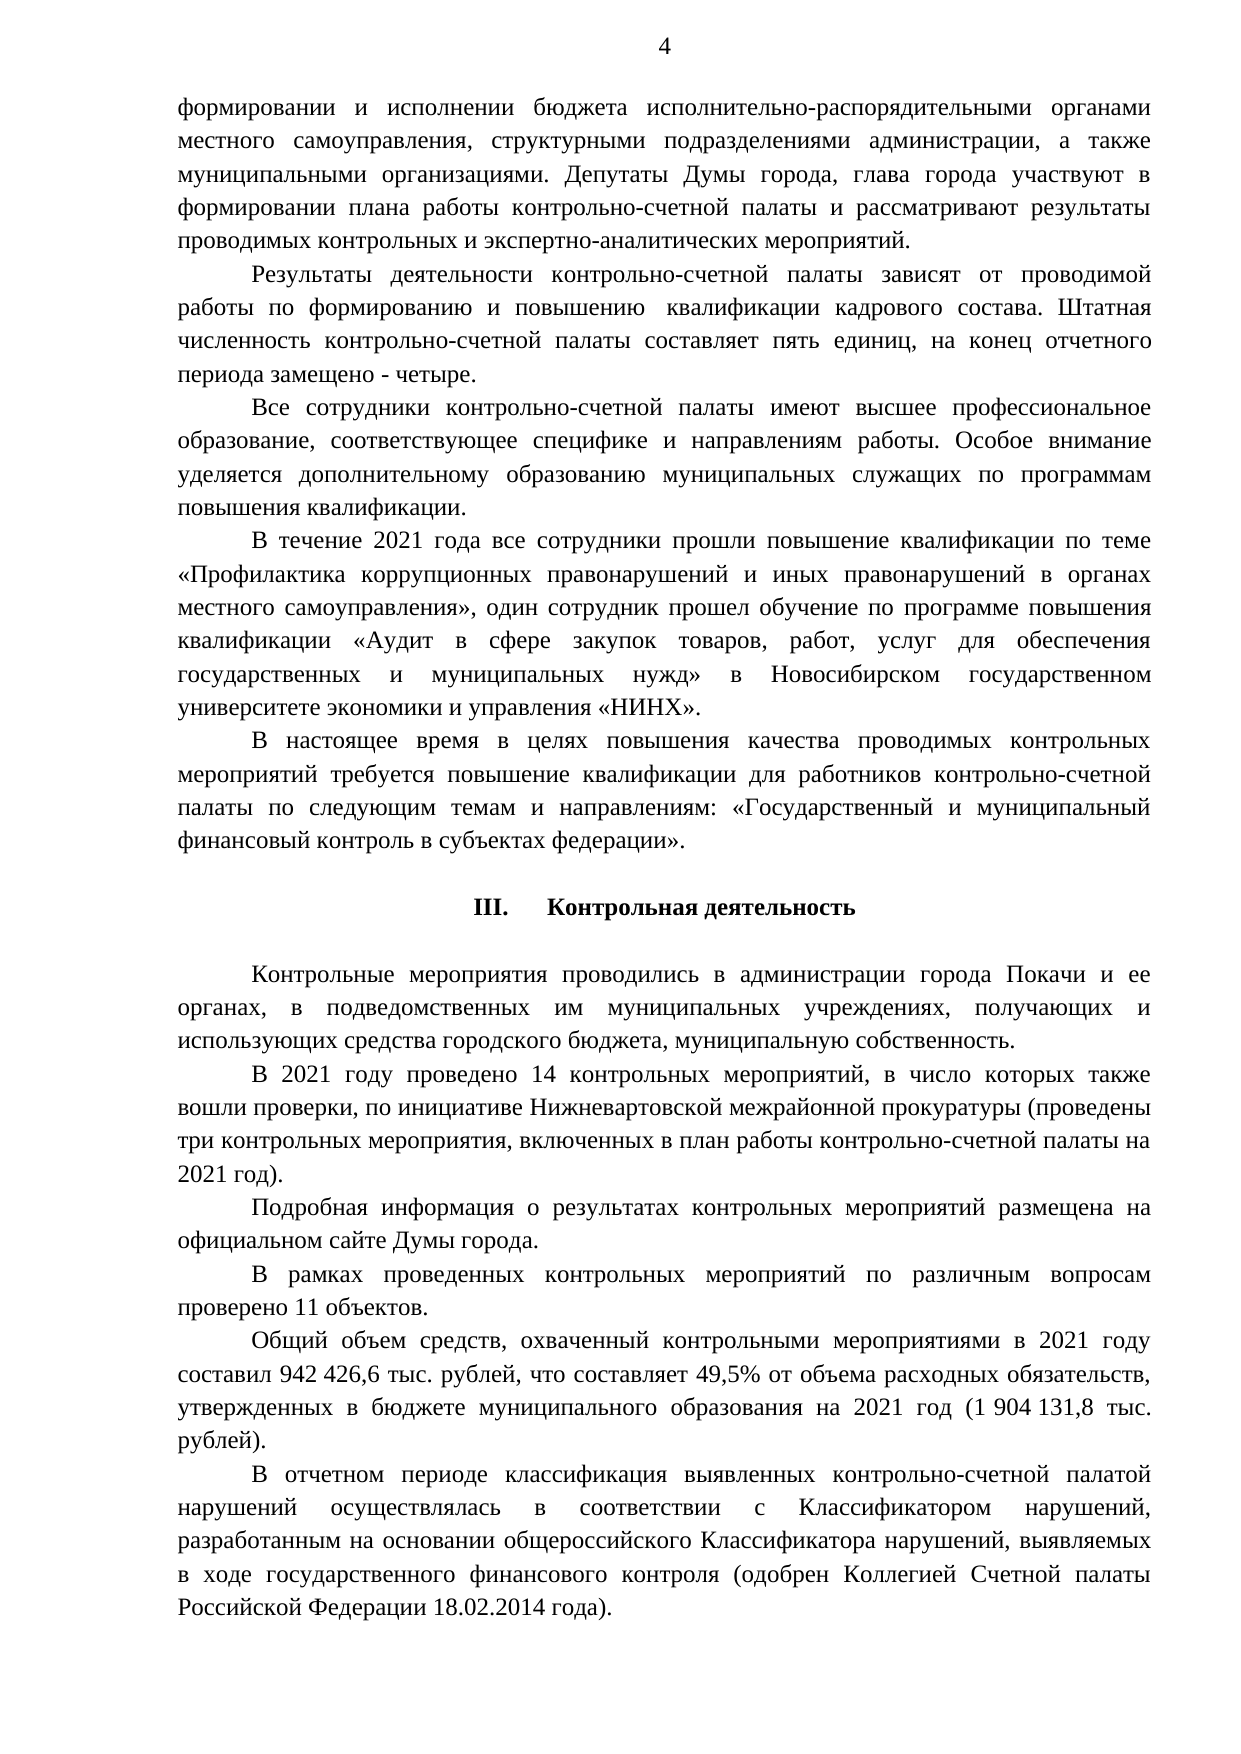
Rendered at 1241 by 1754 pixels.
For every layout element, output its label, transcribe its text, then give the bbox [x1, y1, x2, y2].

text Результаты деятельности контрольно-счетной палаты зависят от проводимой работы по формированию и повышению квалификации кадрового состава. Штатная численность контрольно-счетной палаты составляет пять единиц, на конец отчетного периода замещено - четыре. [177, 255, 1152, 389]
text В рамках проведенных контрольных мероприятий по различным вопросам проверено 11 объектов. [177, 1255, 1152, 1322]
text В отчетном периоде классификация выявленных контрольно-счетной палатой нарушений осуществлялась в соответствии с Классификатором нарушений, разработанным на основании общероссийского Классификатора нарушений, выявляемых в ходе государственного финансового контроля (одобрен Коллегией Счетной палаты Российской Федерации 18.02.2014 года). [177, 1455, 1152, 1622]
list Контрольная деятельность [177, 889, 1152, 922]
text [177, 221, 1152, 255]
text В 2021 году проведено 14 контрольных мероприятий, в число которых также вошли проверки, по инициативе Нижневартовской межрайонной прокуратуры (проведены три контрольных мероприятия, включенных в план работы контрольно-счетной палаты на 2021 год). [177, 1055, 1152, 1189]
text Общий объем средств, охваченный контрольными мероприятиями в 2021 году составил 942 426,6 тыс. рублей, что составляет 49,5% от объема расходных обязательств, утвержденных в бюджете муниципального образования на 2021 год (1 904 131,8 тыс. рублей). [177, 1322, 1152, 1455]
text В течение 2021 года все сотрудники прошли повышение квалификации по теме «Профилактика коррупционных правонарушений и иных правонарушений в органах местного самоуправления», один сотрудник прошел обучение по программе повышения квалификации «Аудит в сфере закупок товаров, работ, услуг для обеспечения государственных и муниципальных нужд» в Новосибирском государственном университете экономики и управления «НИНХ». [177, 522, 1152, 722]
text Все сотрудники контрольно-счетной палаты имеют высшее профессиональное образование, соответствующее специфике и направлениям работы. Особое внимание уделяется дополнительному образованию муниципальных служащих по программам повышения квалификации. [177, 389, 1152, 522]
text В настоящее время в целях повышения качества проводимых контрольных мероприятий требуется повышение квалификации для работников контрольно-счетной палаты по следующим темам и направлениям: «Государственный и муниципальный финансовый контроль в субъектах федерации». [177, 722, 1152, 855]
text Контрольные мероприятия проводились в администрации города Покачи и ее органах, в подведомственных им муниципальных учреждениях, получающих и использующих средства городского бюджета, муниципальную собственность. [177, 955, 1152, 1055]
text Подробная информация о результатах контрольных мероприятий размещена на официальном сайте Думы города. [177, 1189, 1152, 1255]
